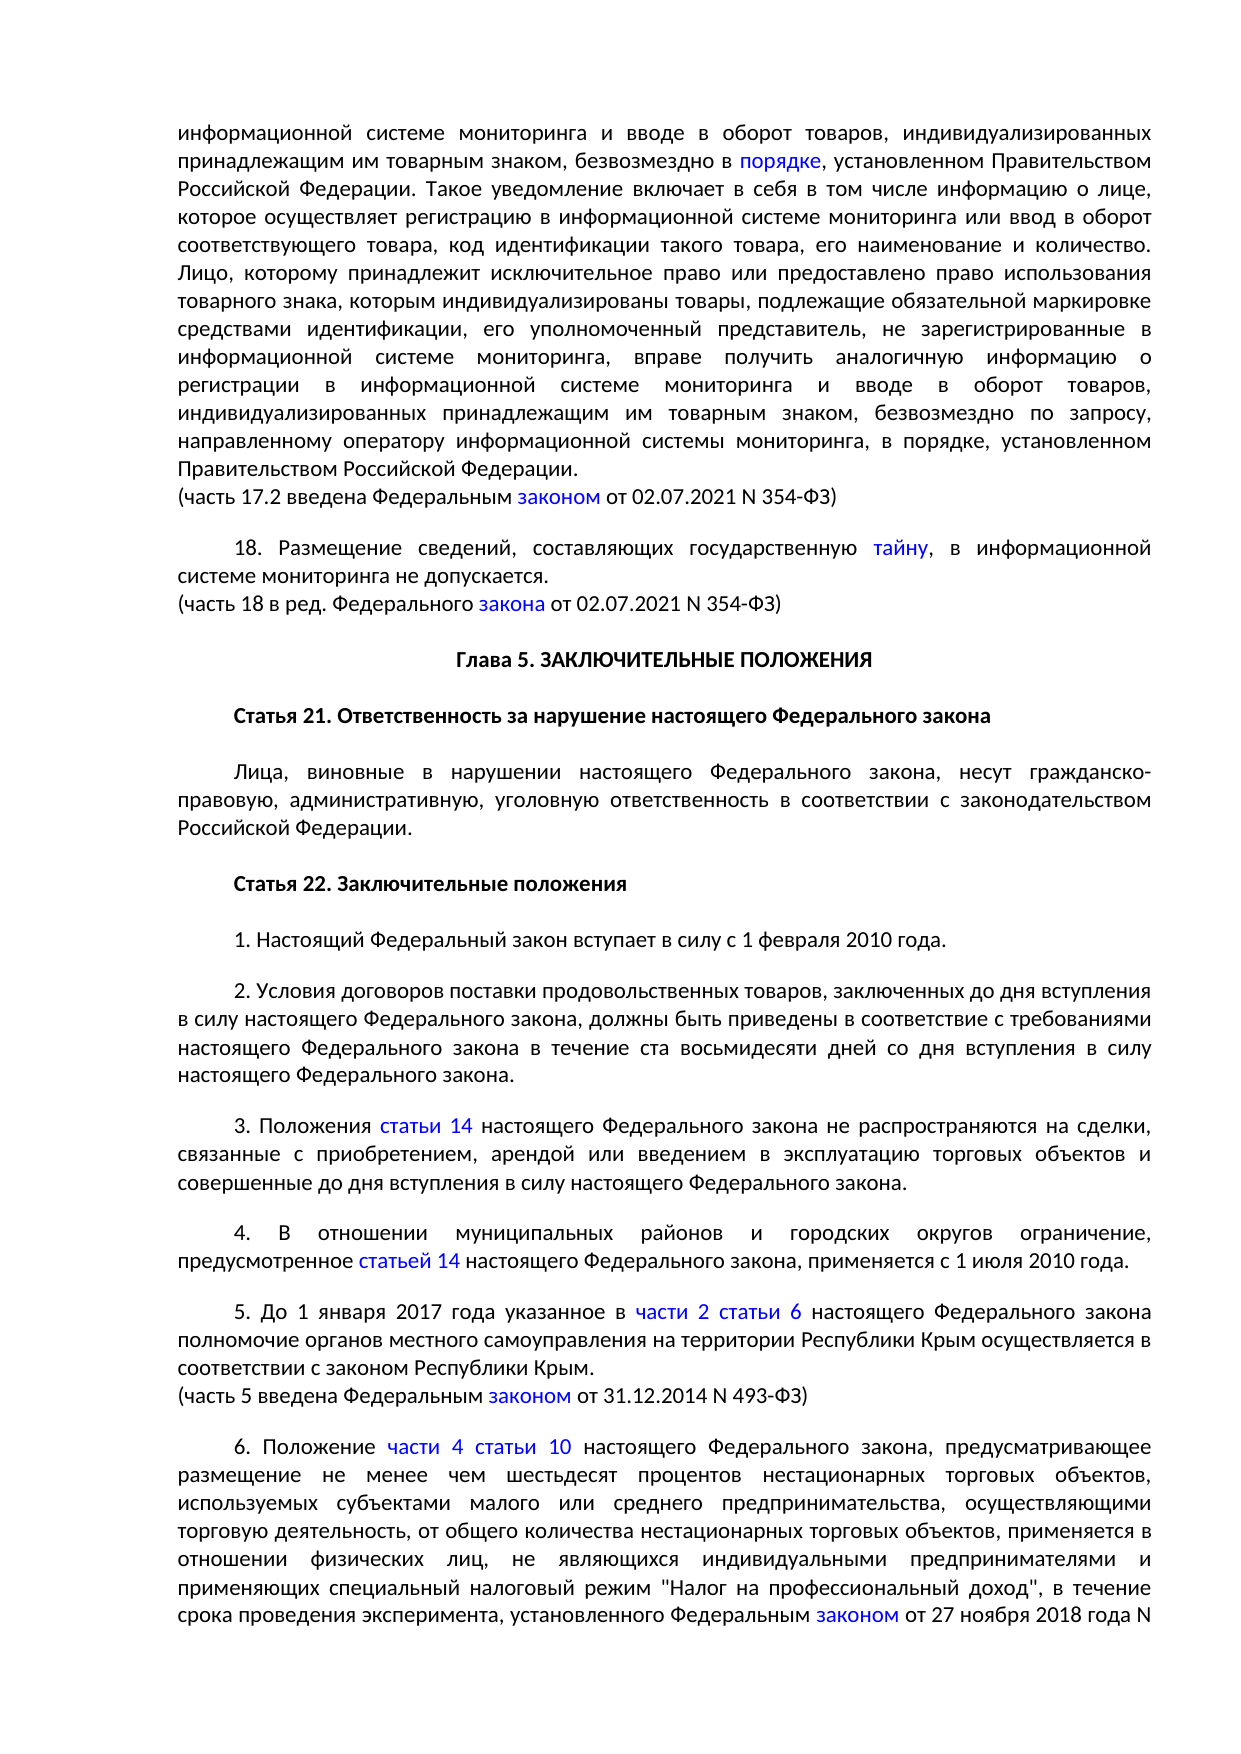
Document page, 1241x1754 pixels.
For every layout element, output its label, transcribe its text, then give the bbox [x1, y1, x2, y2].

title Глава 5. ЗАКЛЮЧИТЕЛЬНЫЕ ПОЛОЖЕНИЯ [177, 645, 1152, 673]
text 5. До 1 января 2017 года указанное в части 2 статьи 6 настоящего Федерального закона полномочие органов местного самоуправления на территории Республики Крым осуществляется в соответствии с законом Республики Крым. [177, 1297, 1152, 1382]
title Статья 21. Ответственность за нарушение настоящего Федерального закона [177, 701, 1152, 729]
text 2. Условия договоров поставки продовольственных товаров, заключенных до дня вступления в силу настоящего Федерального закона, должны быть приведены в соответствие с требованиями настоящего Федерального закона в течение ста восьмидесяти дней со дня вступления в силу настоящего Федерального закона. [177, 977, 1152, 1089]
text Лица, виновные в нарушении настоящего Федерального закона, несут гражданско-правовую, административную, уголовную ответственность в соответствии с законодательством Российской Федерации. [177, 757, 1152, 842]
text (часть 5 введена Федеральным законом от 31.12.2014 N 493-ФЗ) [177, 1382, 1152, 1409]
text 1. Настоящий Федеральный закон вступает в силу с 1 февраля 2010 года. [177, 926, 1152, 954]
text 18. Размещение сведений, составляющих государственную тайну, в информационной системе мониторинга не допускается. [177, 533, 1152, 589]
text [177, 118, 1152, 482]
title Статья 22. Заключительные положения [177, 869, 1152, 898]
text (часть 17.2 введена Федеральным законом от 02.07.2021 N 354-ФЗ) [177, 482, 1152, 510]
text 4. В отношении муниципальных районов и городских округов ограничение, предусмотренное статьей 14 настоящего Федерального закона, применяется с 1 июля 2010 года. [177, 1218, 1152, 1274]
text 3. Положения статьи 14 настоящего Федерального закона не распространяются на сделки, связанные с приобретением, арендой или введением в эксплуатацию торговых объектов и совершенные до дня вступления в силу настоящего Федерального закона. [177, 1112, 1152, 1196]
text (часть 18 в ред. Федерального закона от 02.07.2021 N 354-ФЗ) [177, 589, 1152, 617]
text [177, 1432, 1152, 1629]
